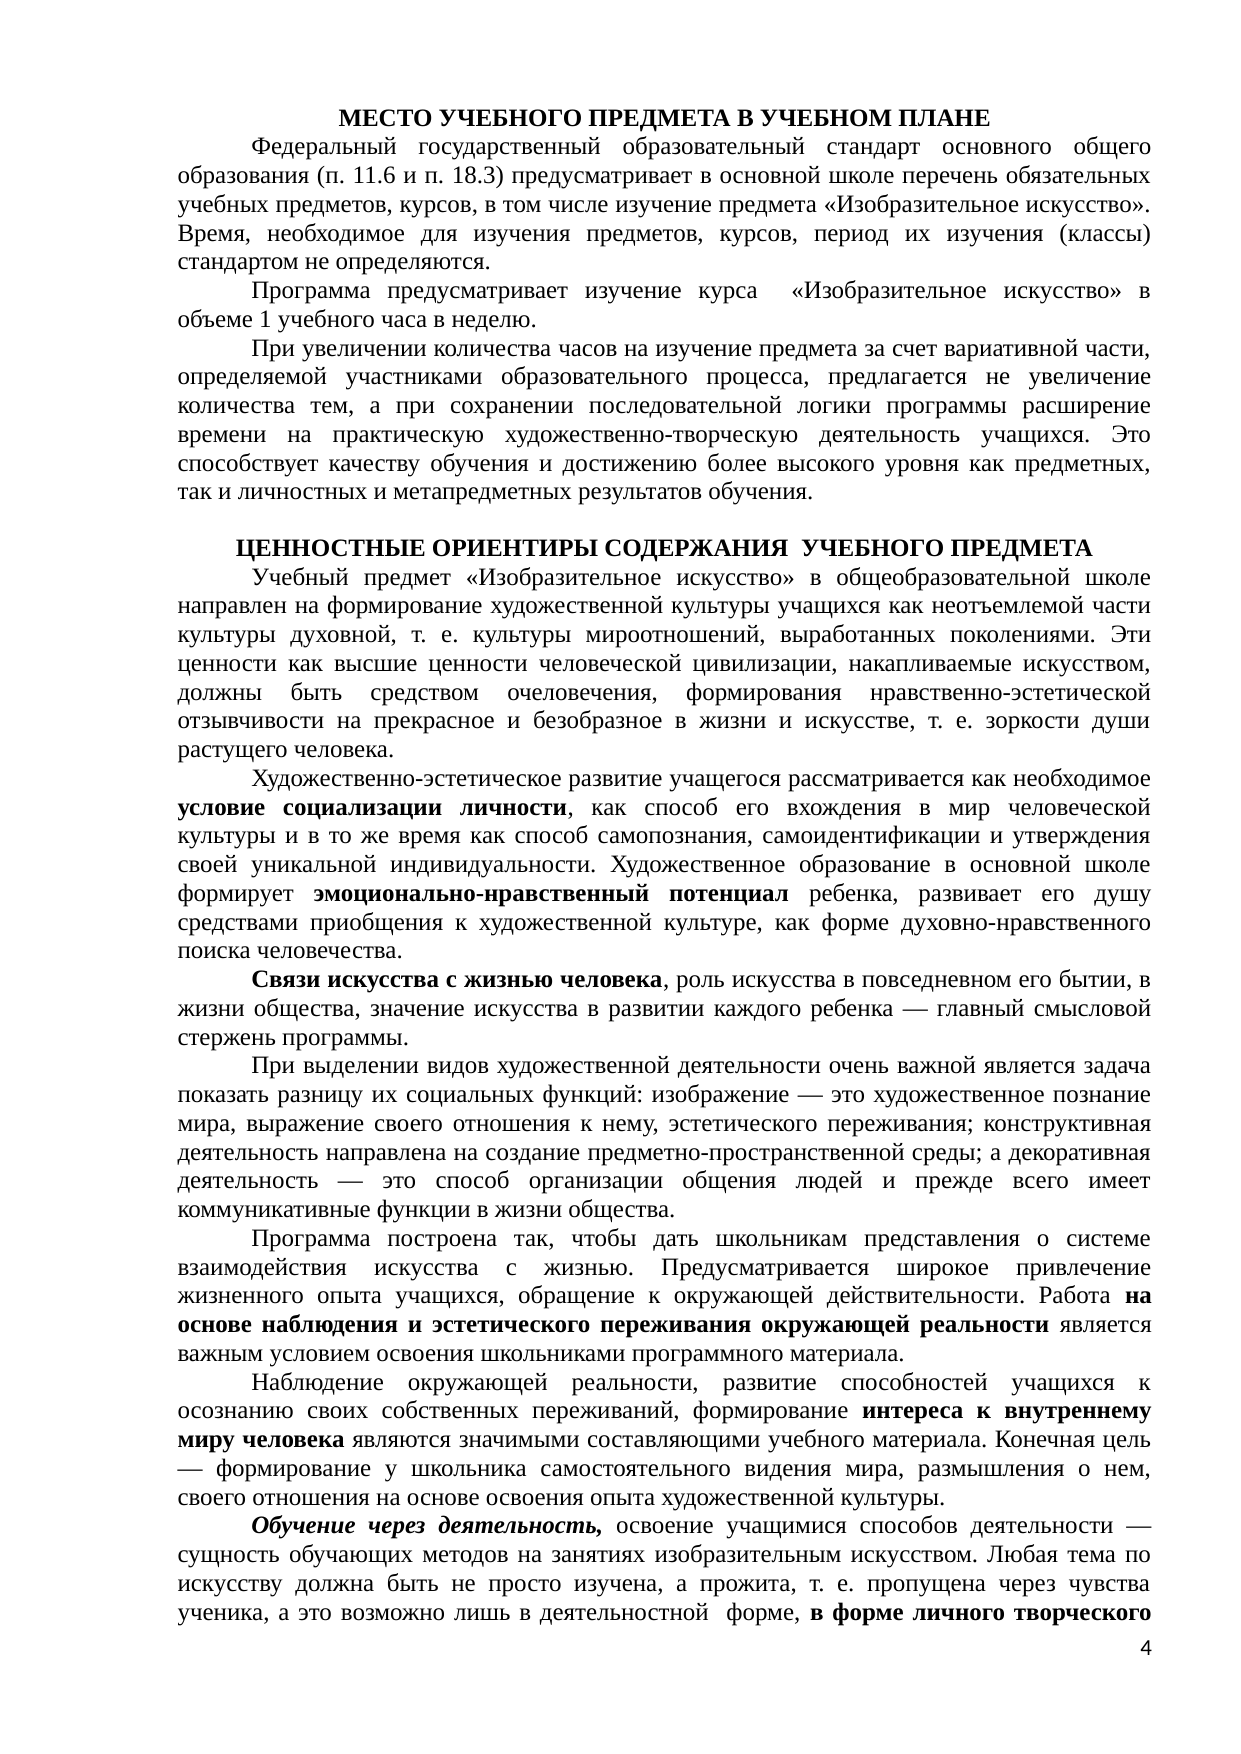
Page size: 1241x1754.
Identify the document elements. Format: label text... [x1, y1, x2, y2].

text Учебный предмет «Изобразительное искусство» в общеобразовательной школе направлен на формирование художественной культуры учащихся как неотъемлемой части культуры духовной, т. е. культуры мироотношений, выработанных поколениями. Эти ценности как высшие ценности человеческой цивилизации, накапливаемые искусством, должны быть средством очеловечения, формирования нравственно-эстетической отзывчивости на прекрасное и безобразное в жизни и искусстве, т. е. зоркости души растущего человека. [177, 562, 1152, 763]
text Программа построена так, чтобы дать школьникам представления о системе взаимодействия искусства с жизнью. Предусматривается широкое привлечение жизненного опыта учащихся, обращение к окружающей действительности. Работа на основе наблюдения и эстетического переживания окружающей реальности является важным условием освоения школьниками программного материала. [177, 1223, 1152, 1367]
text Художественно-эстетическое развитие учащегося рассматривается как необходимое условие социализации личности, как способ его вхождения в мир человеческой культуры и в то же время как способ самопознания, самоидентификации и утверждения своей уникальной индивидуальности. Художественное образование в основной школе формирует эмоционально-нравственный потенциал ребенка, развивает его душу средствами приобщения к художественной культуре, как форме духовно-нравственного поиска человечества. [177, 763, 1152, 964]
text При увеличении количества часов на изучение предмета за счет вариативной части, определяемой участниками образовательного процесса, предлагается не увеличение количества тем, а при сохранении последовательной логики программы расширение времени на практическую художественно-творческую деятельность учащихся. Это способствует качеству обучения и достижению более высокого уровня как предметных, так и личностных и метапредметных результатов обучения. [177, 333, 1152, 505]
text Федеральный государственный образовательный стандарт основного общего образования (п. 11.6 и п. 18.3) предусматривает в основной школе перечень обязательных учебных предметов, курсов, в том числе изучение предмета «Изобразительное искусство». Время, необходимое для изучения предметов, курсов, период их изучения (классы) стандартом не определяются. [177, 131, 1152, 275]
text МЕСТО УЧЕБНОГО ПРЕДМЕТА В УЧЕБНОМ ПЛАНЕ [177, 103, 1152, 131]
text ЦЕННОСТНЫЕ ОРИЕНТИРЫ СОДЕРЖАНИЯ УЧЕБНОГО ПРЕДМЕТА [177, 533, 1152, 562]
text Связи искусства с жизнью человека, роль искусства в повседневном его бытии, в жизни общества, значение искусства в развитии каждого ребенка — главный смысловой стержень программы. [177, 964, 1152, 1051]
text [177, 1511, 1152, 1626]
text Программа предусматривает изучение курса «Изобразительное искусство» в объеме 1 учебного часа в неделю. [177, 275, 1152, 333]
text При выделении видов художественной деятельности очень важной является задача показать разницу их социальных функций: изображение — это художественное познание мира, выражение своего отношения к нему, эстетического переживания; конструктивная деятельность направлена на создание предметно-пространственной среды; а декоративная деятельность — это способ организации общения людей и прежде всего имеет коммуникативные функции в жизни общества. [177, 1051, 1152, 1223]
text Наблюдение окружающей реальности, развитие способностей учащихся к осознанию своих собственных переживаний, формирование интереса к внутреннему миру человека являются значимыми составляющими учебного материала. Конечная цель — формирование у школьника самостоятельного видения мира, размышления о нем, своего отношения на основе освоения опыта художественной культуры. [177, 1367, 1152, 1511]
